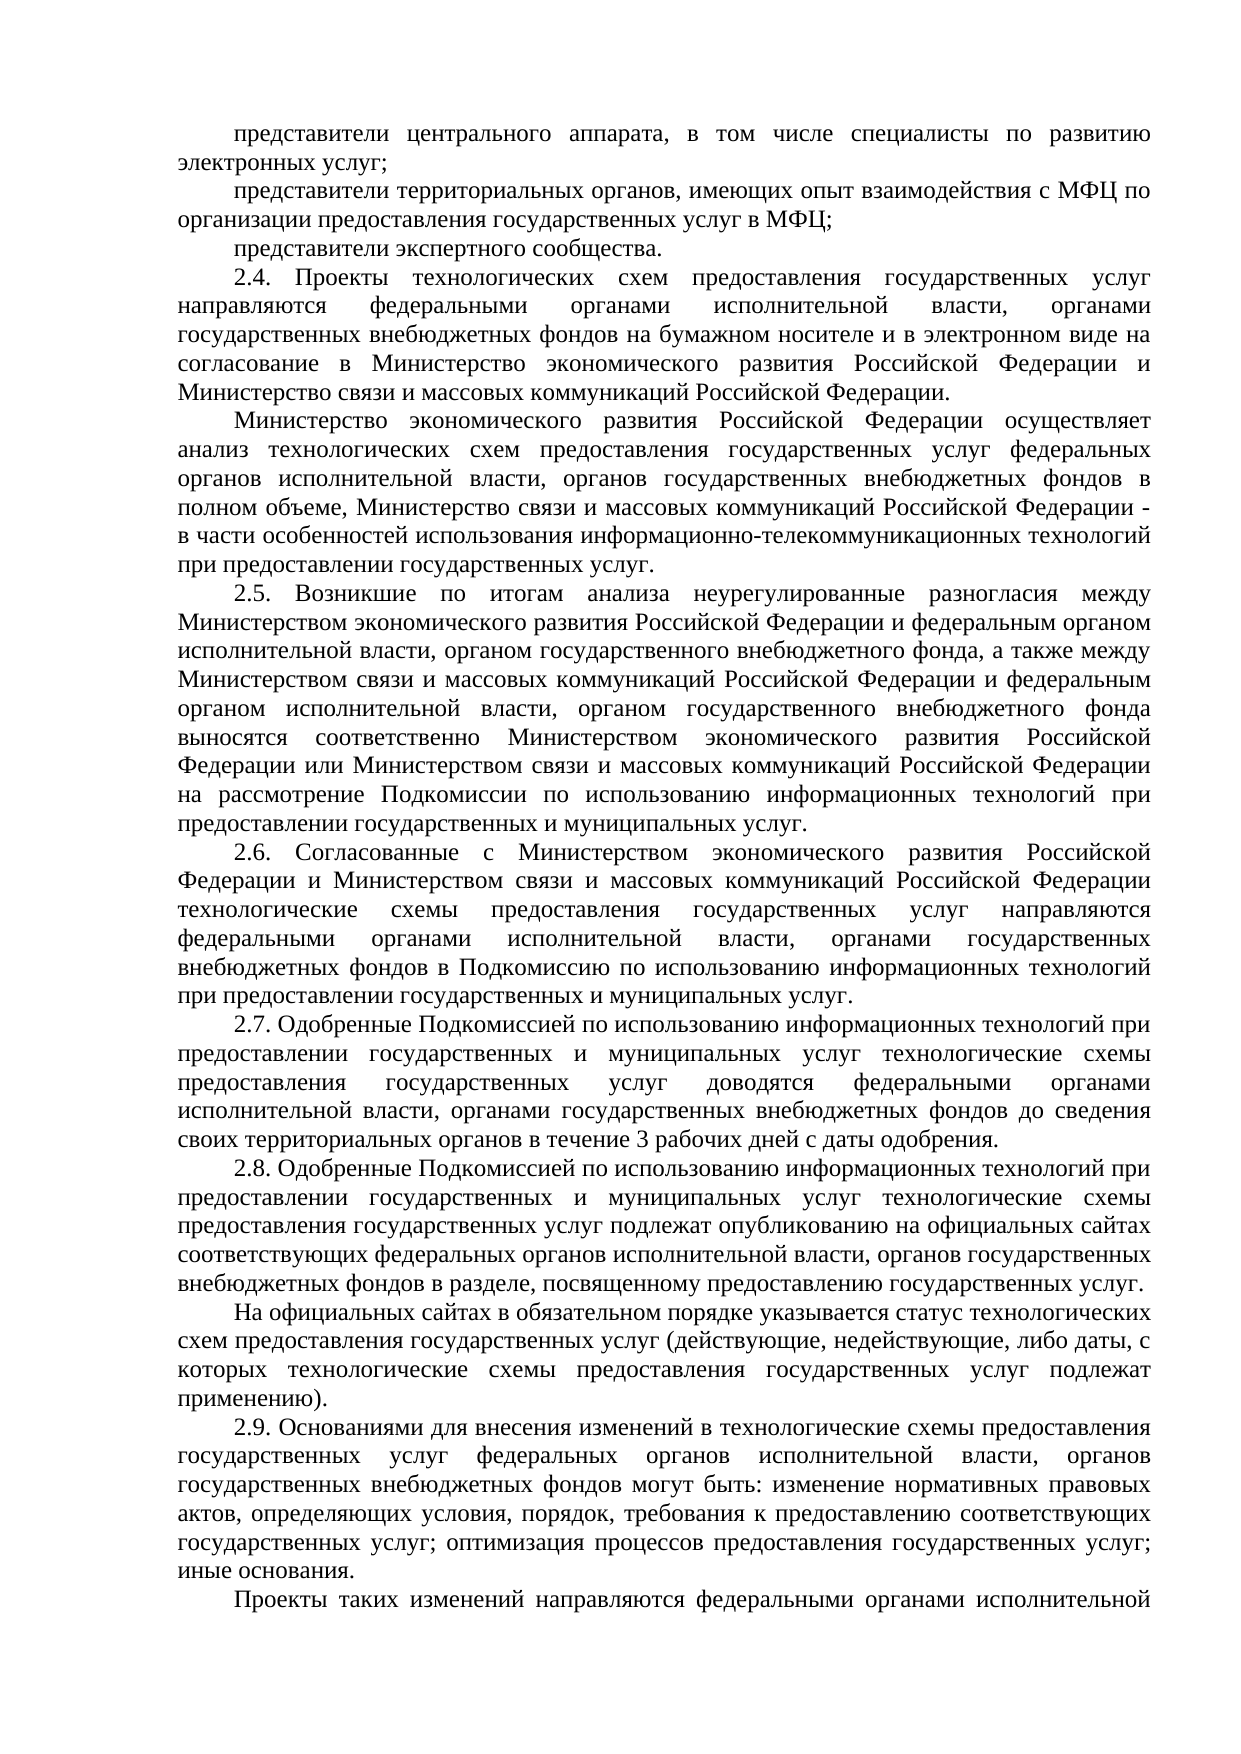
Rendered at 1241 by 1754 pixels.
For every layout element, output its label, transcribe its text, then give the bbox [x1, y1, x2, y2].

text 2.8. Одобренные Подкомиссией по использованию информационных технологий при предоставлении государственных и муниципальных услуг технологические схемы предоставления государственных услуг подлежат опубликованию на официальных сайтах соответствующих федеральных органов исполнительной власти, органов государственных внебюджетных фондов в разделе, посвященному предоставлению государственных услуг. [177, 1153, 1152, 1297]
text 2.5. Возникшие по итогам анализа неурегулированные разногласия между Министерством экономического развития Российской Федерации и федеральным органом исполнительной власти, органом государственного внебюджетного фонда, а также между Министерством связи и массовых коммуникаций Российской Федерации и федеральным органом исполнительной власти, органом государственного внебюджетного фонда выносятся соответственно Министерством экономического развития Российской Федерации или Министерством связи и массовых коммуникаций Российской Федерации на рассмотрение Подкомиссии по использованию информационных технологий при предоставлении государственных и муниципальных услуг. [177, 578, 1152, 837]
text На официальных сайтах в обязательном порядке указывается статус технологических схем предоставления государственных услуг (действующие, недействующие, либо даты, с которых технологические схемы предоставления государственных услуг подлежат применению). [177, 1297, 1152, 1412]
text представители территориальных органов, имеющих опыт взаимодействия с МФЦ по организации предоставления государственных услуг в МФЦ; [177, 176, 1152, 233]
text представители экспертного сообщества. [177, 233, 1152, 262]
text 2.6. Согласованные с Министерством экономического развития Российской Федерации и Министерством связи и массовых коммуникаций Российской Федерации технологические схемы предоставления государственных услуг направляются федеральными органами исполнительной власти, органами государственных внебюджетных фондов в Подкомиссию по использованию информационных технологий при предоставлении государственных и муниципальных услуг. [177, 837, 1152, 1009]
text 2.7. Одобренные Подкомиссией по использованию информационных технологий при предоставлении государственных и муниципальных услуг технологические схемы предоставления государственных услуг доводятся федеральными органами исполнительной власти, органами государственных внебюджетных фондов до сведения своих территориальных органов в течение 3 рабочих дней с даты одобрения. [177, 1009, 1152, 1153]
text 2.4. Проекты технологических схем предоставления государственных услуг направляются федеральными органами исполнительной власти, органами государственных внебюджетных фондов на бумажном носителе и в электронном виде на согласование в Министерство экономического развития Российской Федерации и Министерство связи и массовых коммуникаций Российской Федерации. [177, 262, 1152, 406]
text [177, 1584, 1152, 1613]
text 2.9. Основаниями для внесения изменений в технологические схемы предоставления государственных услуг федеральных органов исполнительной власти, органов государственных внебюджетных фондов могут быть: изменение нормативных правовых актов, определяющих условия, порядок, требования к предоставлению соответствующих государственных услуг; оптимизация процессов предоставления государственных услуг; иные основания. [177, 1412, 1152, 1584]
text Министерство экономического развития Российской Федерации осуществляет анализ технологических схем предоставления государственных услуг федеральных органов исполнительной власти, органов государственных внебюджетных фондов в полном объеме, Министерство связи и массовых коммуникаций Российской Федерации - в части особенностей использования информационно-телекоммуникационных технологий при предоставлении государственных услуг. [177, 406, 1152, 578]
text представители центрального аппарата, в том числе специалисты по развитию электронных услуг; [177, 118, 1152, 176]
